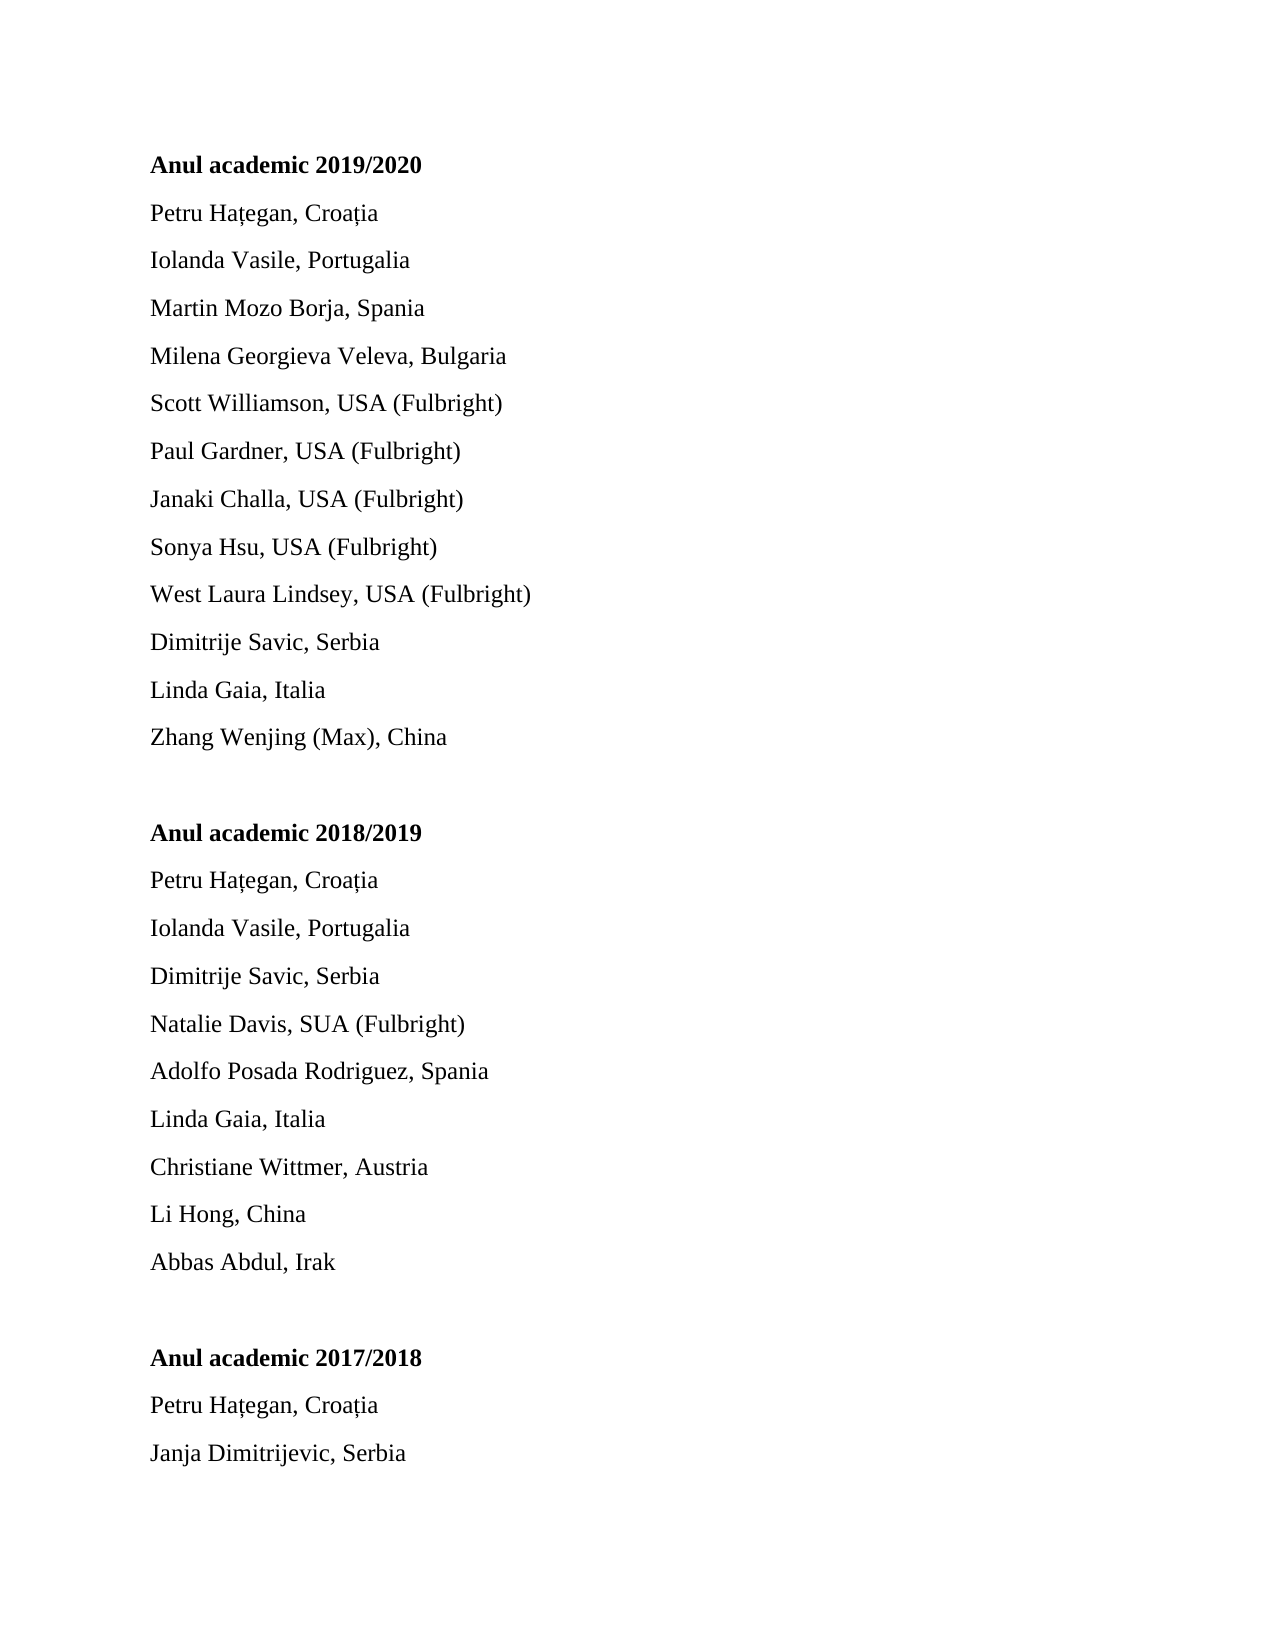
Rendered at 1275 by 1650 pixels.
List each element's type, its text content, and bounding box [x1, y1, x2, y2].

text Zhang Wenjing (Max), China [150, 722, 1125, 751]
text Paul Gardner, USA (Fulbright) [150, 436, 1125, 465]
text Christiane Wittmer, Austria [150, 1152, 1125, 1181]
text Anul academic 2017/2018 [150, 1343, 1125, 1371]
text Martin Mozo Borja, Spania [150, 293, 1125, 322]
text Sonya Hsu, USA (Fulbright) [150, 532, 1125, 560]
text Petru Hațegan, Croația [150, 866, 1125, 894]
text West Laura Lindsey, USA (Fulbright) [150, 579, 1125, 608]
text Petru Hațegan, Croația [150, 198, 1125, 226]
text Natalie Davis, SUA (Fulbright) [150, 1009, 1125, 1037]
text Abbas Abdul, Irak [150, 1247, 1125, 1276]
text Anul academic 2019/2020 [150, 150, 1125, 179]
text Dimitrije Savic, Serbia [150, 961, 1125, 990]
text Petru Hațegan, Croația [150, 1390, 1125, 1419]
text Linda Gaia, Italia [150, 675, 1125, 703]
text Dimitrije Savic, Serbia [150, 627, 1125, 656]
text Iolanda Vasile, Portugalia [150, 913, 1125, 942]
text Janja Dimitrijevic, Serbia [150, 1438, 1125, 1467]
text Anul academic 2018/2019 [150, 818, 1125, 847]
text Iolanda Vasile, Portugalia [150, 245, 1125, 274]
text Scott Williamson, USA (Fulbright) [150, 388, 1125, 417]
text Milena Georgieva Veleva, Bulgaria [150, 341, 1125, 369]
text Li Hong, China [150, 1199, 1125, 1228]
text Adolfo Posada Rodriguez, Spania [150, 1056, 1125, 1085]
text Janaki Challa, USA (Fulbright) [150, 484, 1125, 513]
text Linda Gaia, Italia [150, 1104, 1125, 1133]
